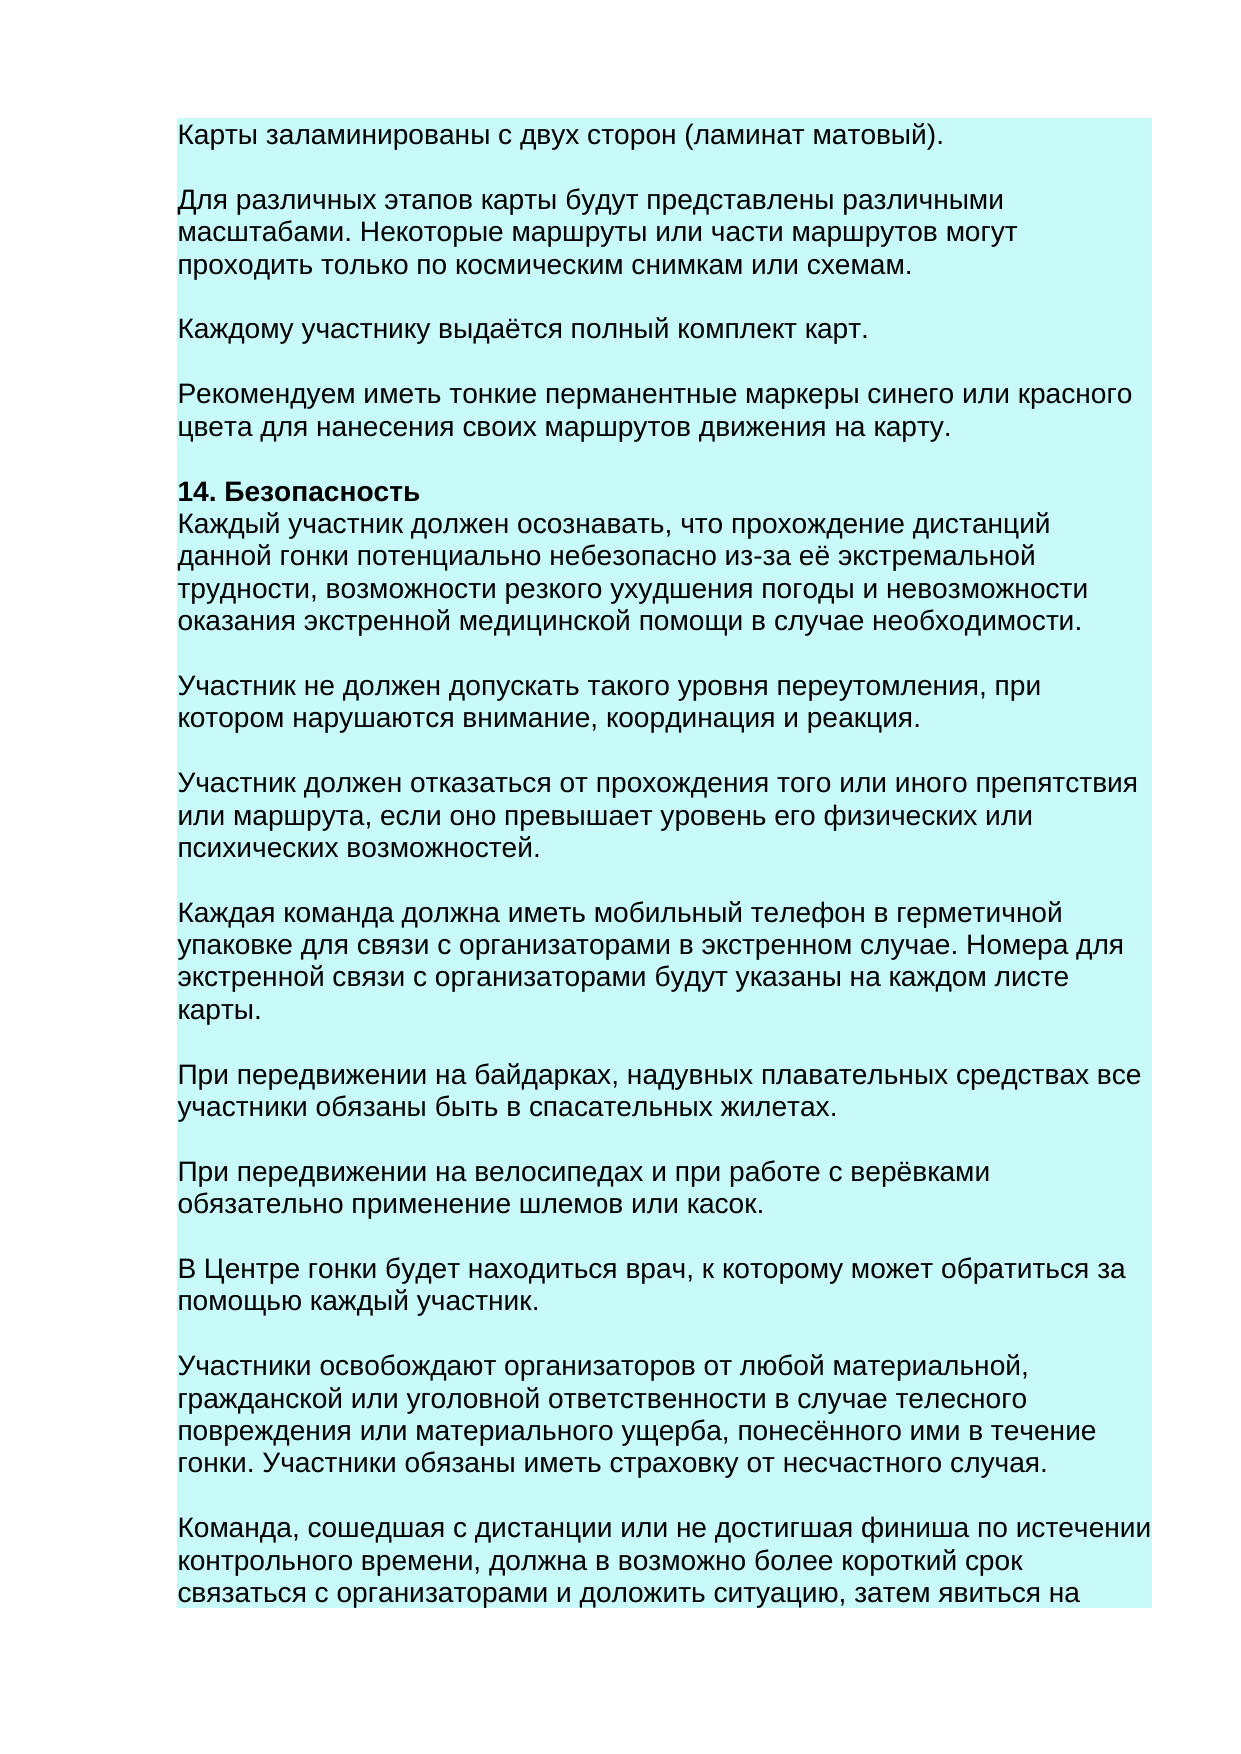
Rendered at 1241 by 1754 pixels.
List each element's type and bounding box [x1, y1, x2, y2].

text [177, 118, 1152, 1608]
